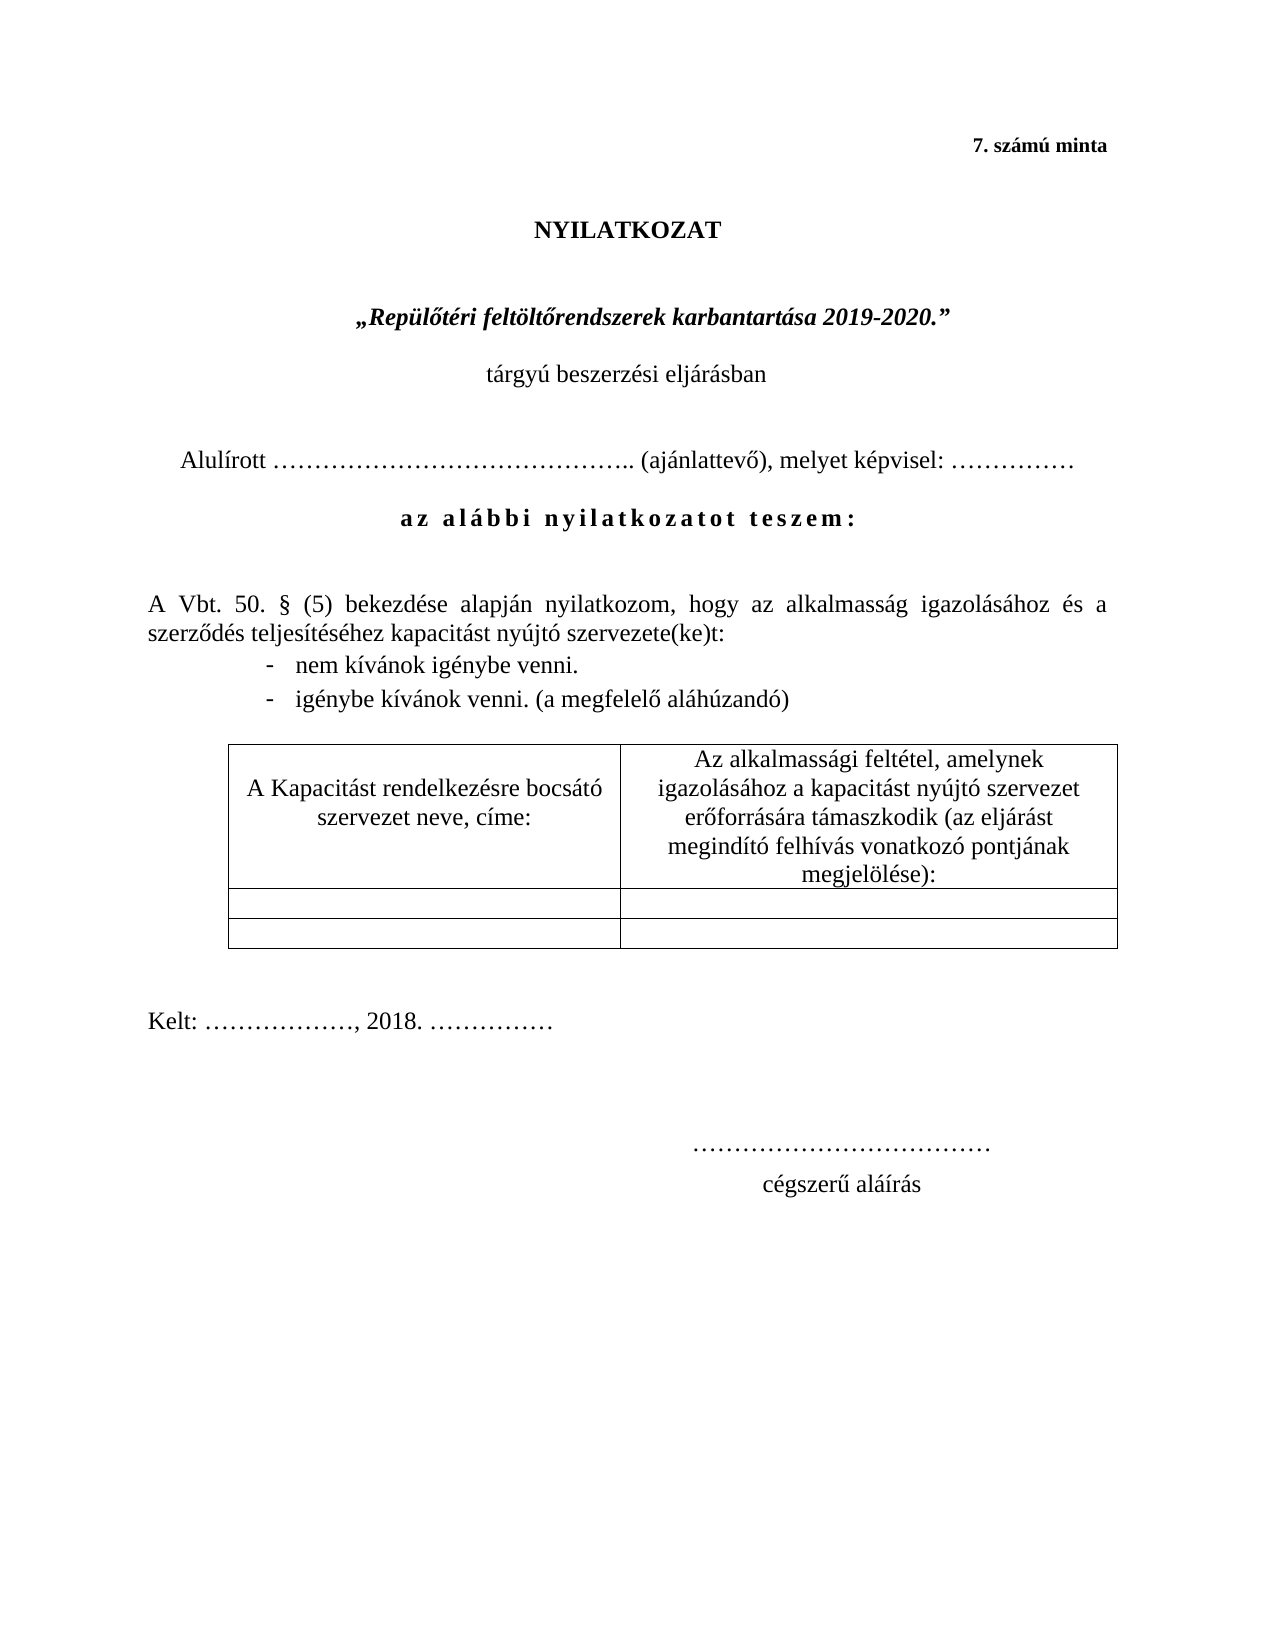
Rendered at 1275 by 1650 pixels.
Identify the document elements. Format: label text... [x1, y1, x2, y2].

table_cell cégszerű aláírás [591, 1163, 1093, 1205]
text az alábbi nyilatkozatot teszem: [148, 503, 1107, 532]
table_cell [229, 889, 620, 918]
text 7. számú minta [148, 133, 1107, 157]
text Kelt: ………………, 2018. …………… [148, 1006, 1107, 1035]
table_header A Kapacitást rendelkezésre bocsátó szervezet neve, címe: [229, 745, 620, 888]
table_cell [621, 919, 1117, 948]
text „Repülőtéri feltöltőrendszerek karbantartása 2019-2020.” [148, 302, 1107, 330]
table_header ……………………………… [591, 1121, 1093, 1163]
text Alulírott …………………………………….. (ajánlattevő), melyet képvisel: …………… [148, 445, 1107, 474]
table_header Az alkalmassági feltétel, amelynek igazolásához a kapacitást nyújtó szervezet erőforrására támaszkodik (az eljárást megindító felhívás vonatkozó pontjának megjelölése): [621, 745, 1117, 888]
text tárgyú beszerzési eljárásban [145, 359, 1107, 388]
list igénybe kívánok venni. (a megfelelő aláhúzandó) [207, 681, 1107, 715]
table_cell [229, 919, 620, 948]
list nem kívánok igénybe venni. [266, 647, 1107, 681]
text NYILATKOZAT [148, 215, 1107, 244]
table_cell [621, 889, 1117, 918]
text A Vbt. 50. § (5) bekezdése alapján nyilatkozom, hogy az alkalmasság igazolásához és a szerződés teljesítéséhez kapacitást nyújtó szervezete(ke)t: [148, 589, 1107, 647]
